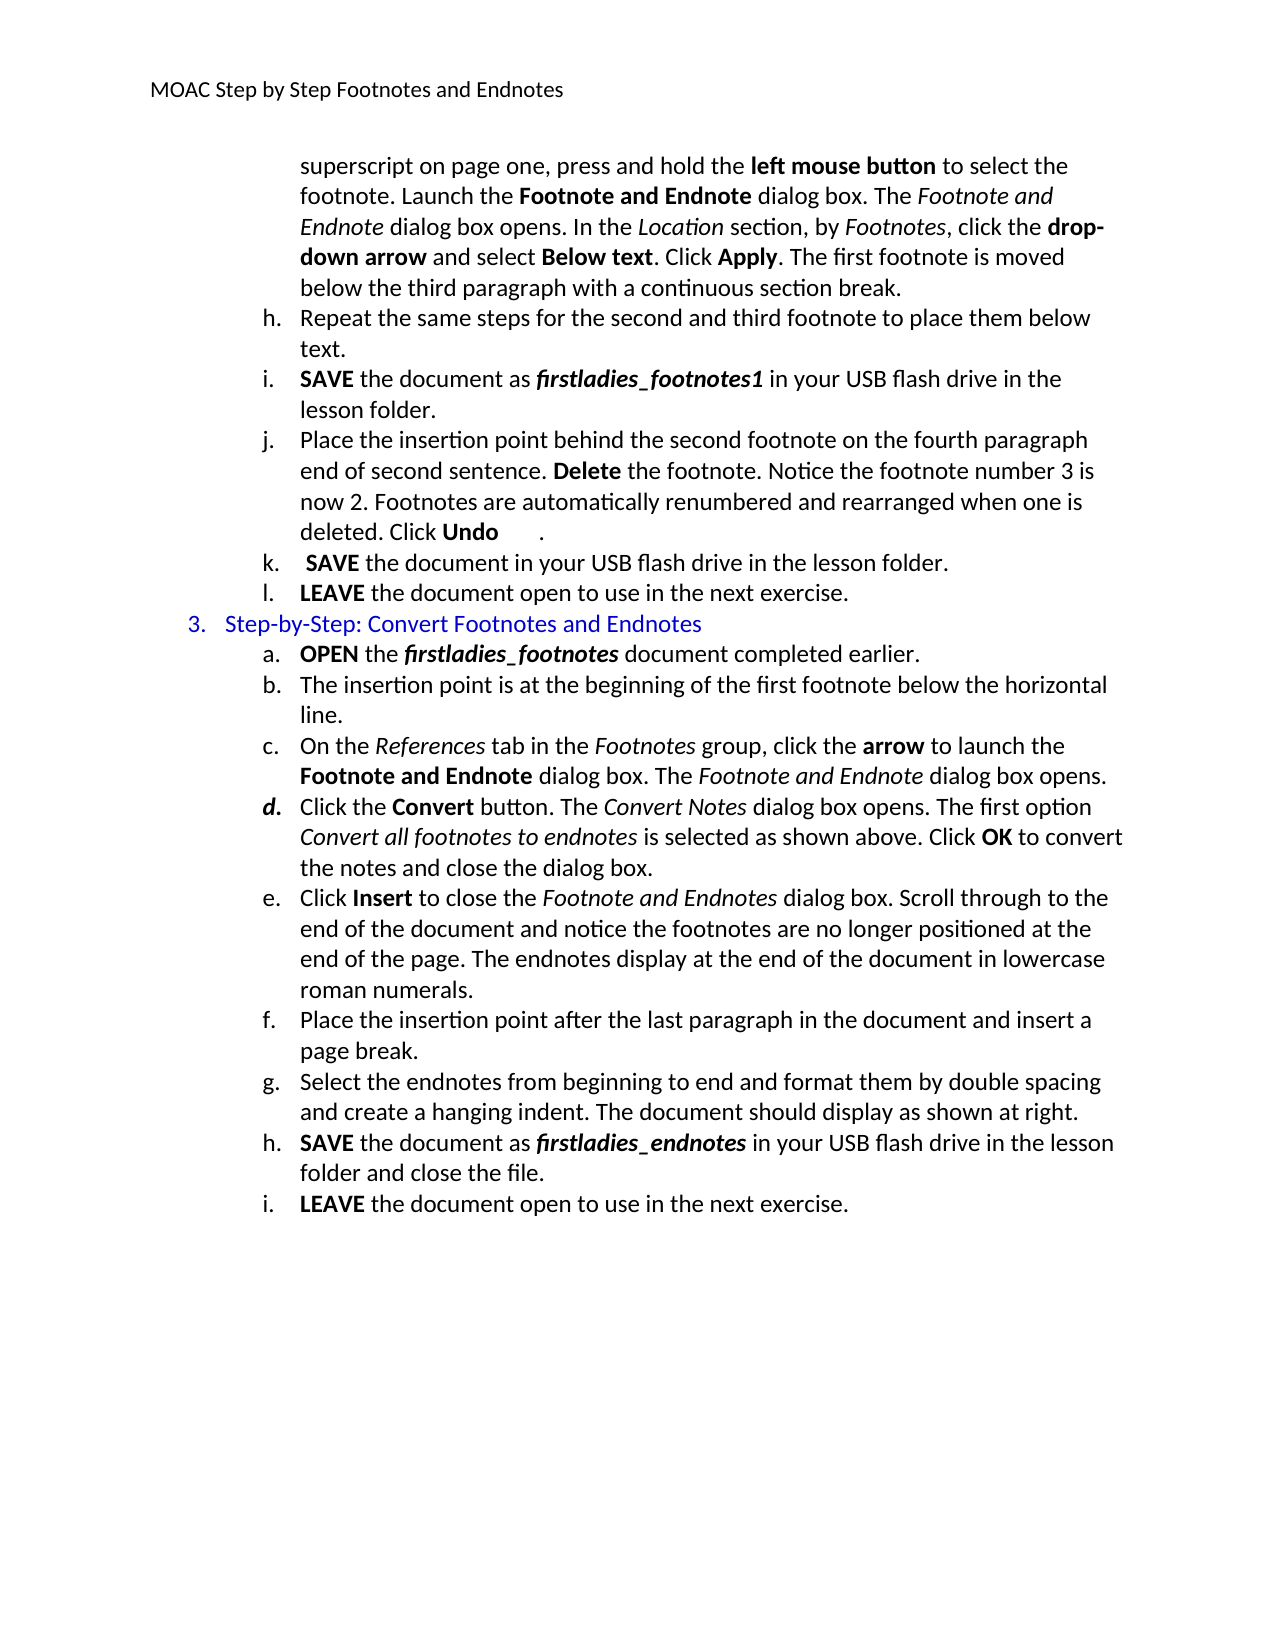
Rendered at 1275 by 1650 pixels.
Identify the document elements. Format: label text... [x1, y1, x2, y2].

list SAVE the document as firstladies_endnotes in your USB flash drive in the lesson folder and close the file. [262, 1127, 1125, 1188]
list Click the Convert button. The Convert Notes dialog box opens. The first option Convert all footnotes to endnotes is selected as shown above. Click OK to convert the notes and close the dialog box. [262, 791, 1125, 882]
list Step-by-Step: Convert Footnotes and Endnotes [187, 608, 1125, 638]
list Click Insert to close the Footnote and Endnotes dialog box. Scroll through to the end of the document and notice the footnotes are no longer positioned at the end of the page. The endnotes display at the end of the document in lowercase roman numerals. [262, 882, 1125, 1004]
list The insertion point is at the beginning of the first footnote below the horizontal line. [262, 669, 1125, 730]
list On the References tab in the Footnotes group, click the arrow to launch the Footnote and Endnote dialog box. The Footnote and Endnote dialog box opens. [262, 730, 1125, 791]
list LEAVE the document open to use in the next exercise. [262, 1188, 1125, 1218]
list Place the insertion point after the last paragraph in the document and insert a page break. [262, 1004, 1125, 1066]
list SAVE the document in your USB flash drive in the lesson folder. [262, 547, 1125, 577]
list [262, 150, 1125, 303]
list LEAVE the document open to use in the next exercise. [262, 577, 1125, 608]
list SAVE the document as firstladies_footnotes1 in your USB flash drive in the lesson folder. [262, 364, 1125, 425]
list Place the insertion point behind the second footnote on the fourth paragraph end of second sentence. Delete the footnote. Notice the footnote number 3 is now 2. Footnotes are automatically renumbered and rearranged when one is deleted. Click Undo . [262, 425, 1125, 547]
list Repeat the same steps for the second and third footnote to place them below text. [262, 303, 1125, 364]
list OPEN the firstladies_footnotes document completed earlier. [262, 638, 1125, 669]
list Select the endnotes from beginning to end and format them by double spacing and create a hanging indent. The document should display as shown at right. [262, 1066, 1125, 1127]
